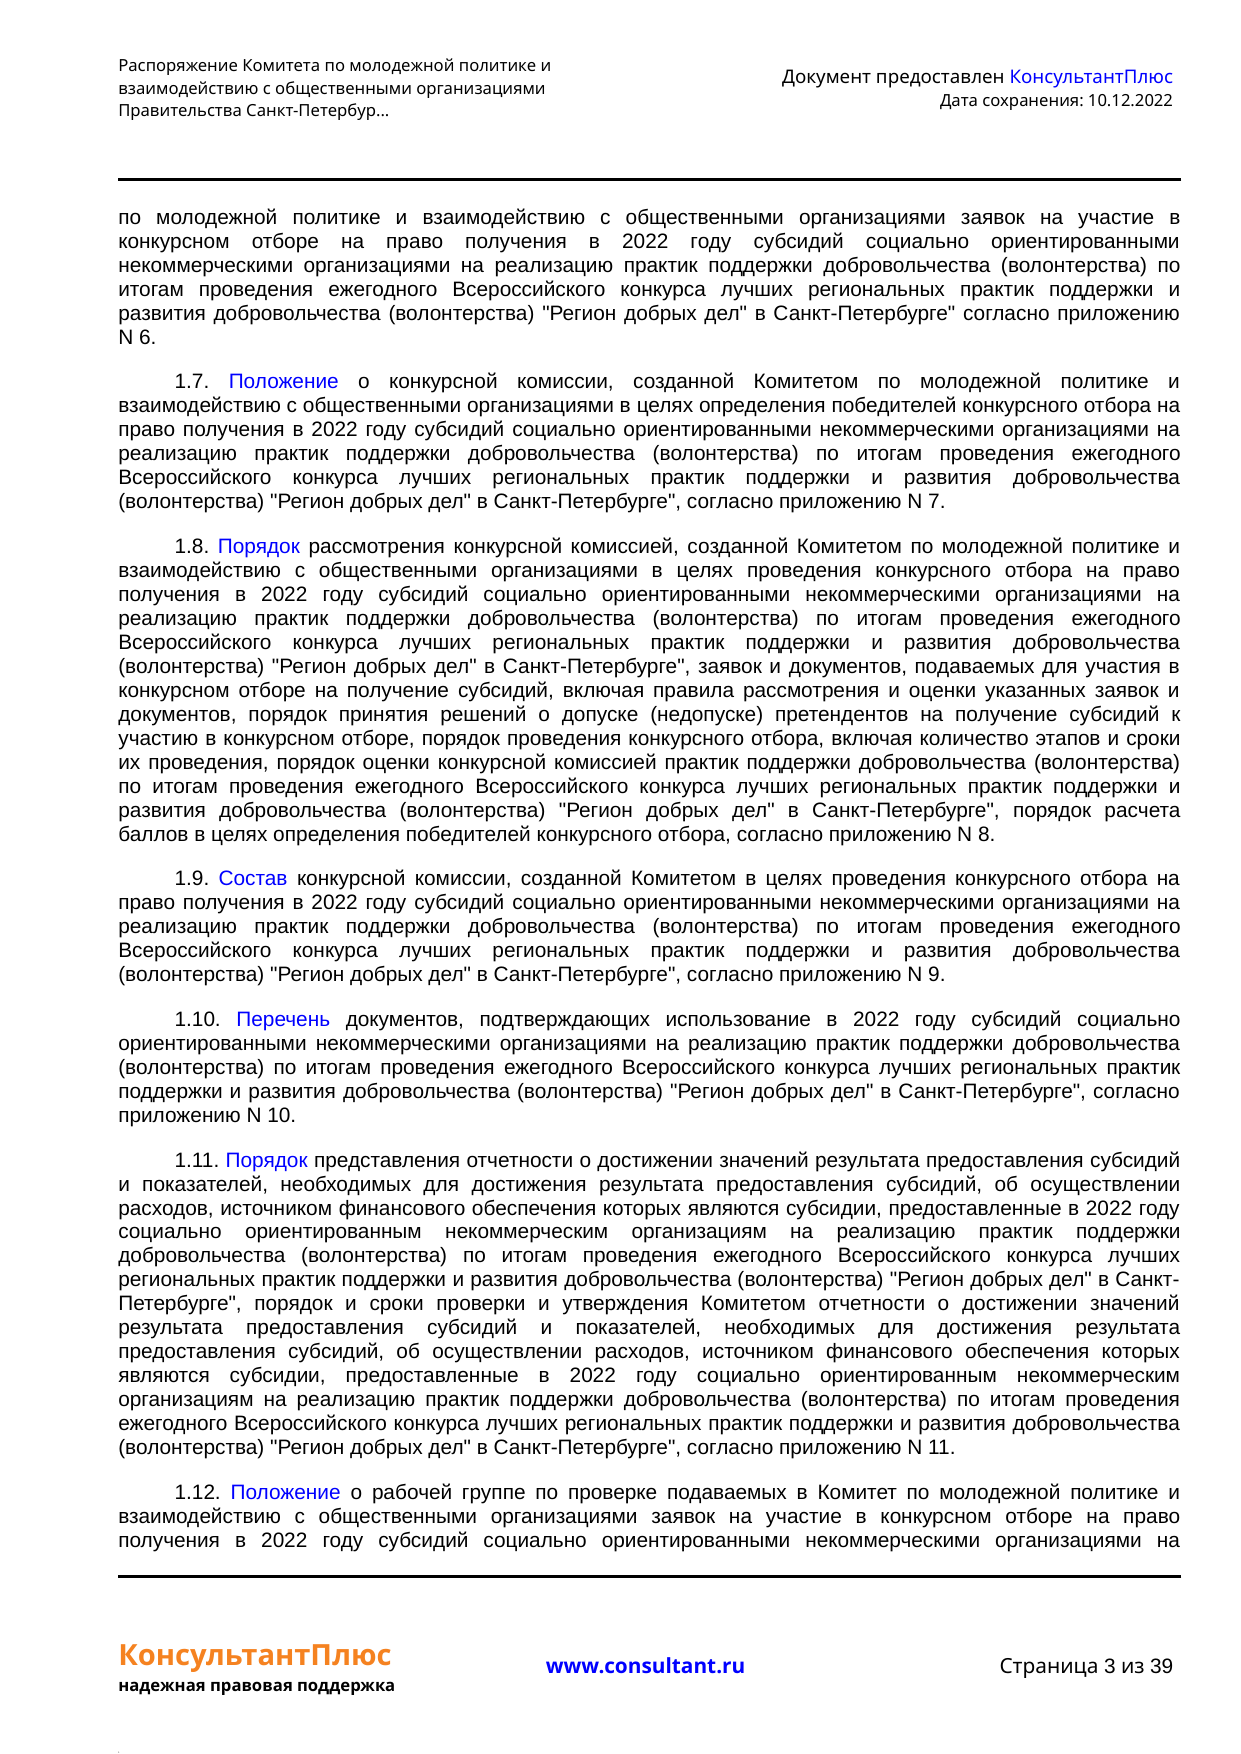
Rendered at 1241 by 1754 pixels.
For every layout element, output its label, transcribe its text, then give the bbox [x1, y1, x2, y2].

text 1.10. Перечень документов, подтверждающих использование в 2022 году субсидий социально ориентированными некоммерческими организациями на реализацию практик поддержки добровольчества (волонтерства) по итогам проведения ежегодного Всероссийского конкурса лучших региональных практик поддержки и развития добровольчества (волонтерства) "Регион добрых дел" в Санкт-Петербурге", согласно приложению N 10. [118, 1007, 1181, 1127]
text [118, 205, 1181, 348]
text 1.11. Порядок представления отчетности о достижении значений результата предоставления субсидий и показателей, необходимых для достижения результата предоставления субсидий, об осуществлении расходов, источником финансового обеспечения которых являются субсидии, предоставленные в 2022 году социально ориентированным некоммерческим организациям на реализацию практик поддержки добровольчества (волонтерства) по итогам проведения ежегодного Всероссийского конкурса лучших региональных практик поддержки и развития добровольчества (волонтерства) "Регион добрых дел" в Санкт-Петербурге", порядок и сроки проверки и утверждения Комитетом отчетности о достижении значений результата предоставления субсидий и показателей, необходимых для достижения результата предоставления субсидий, об осуществлении расходов, источником финансового обеспечения которых являются субсидии, предоставленные в 2022 году социально ориентированным некоммерческим организациям на реализацию практик поддержки добровольчества (волонтерства) по итогам проведения ежегодного Всероссийского конкурса лучших региональных практик поддержки и развития добровольчества (волонтерства) "Регион добрых дел" в Санкт-Петербурге", согласно приложению N 11. [118, 1147, 1181, 1459]
text 1.8. Порядок рассмотрения конкурсной комиссией, созданной Комитетом по молодежной политике и взаимодействию с общественными организациями в целях проведения конкурсного отбора на право получения в 2022 году субсидий социально ориентированными некоммерческими организациями на реализацию практик поддержки добровольчества (волонтерства) по итогам проведения ежегодного Всероссийского конкурса лучших региональных практик поддержки и развития добровольчества (волонтерства) "Регион добрых дел" в Санкт-Петербурге", заявок и документов, подаваемых для участия в конкурсном отборе на получение субсидий, включая правила рассмотрения и оценки указанных заявок и документов, порядок принятия решений о допуске (недопуске) претендентов на получение субсидий к участию в конкурсном отборе, порядок проведения конкурсного отбора, включая количество этапов и сроки их проведения, порядок оценки конкурсной комиссией практик поддержки добровольчества (волонтерства) по итогам проведения ежегодного Всероссийского конкурса лучших региональных практик поддержки и развития добровольчества (волонтерства) "Регион добрых дел" в Санкт-Петербурге", порядок расчета баллов в целях определения победителей конкурсного отбора, согласно приложению N 8. [118, 534, 1181, 845]
text 1.9. Состав конкурсной комиссии, созданной Комитетом в целях проведения конкурсного отбора на право получения в 2022 году субсидий социально ориентированными некоммерческими организациями на реализацию практик поддержки добровольчества (волонтерства) по итогам проведения ежегодного Всероссийского конкурса лучших региональных практик поддержки и развития добровольчества (волонтерства) "Регион добрых дел" в Санкт-Петербурге", согласно приложению N 9. [118, 866, 1181, 986]
text 1.7. Положение о конкурсной комиссии, созданной Комитетом по молодежной политике и взаимодействию с общественными организациями в целях определения победителей конкурсного отбора на право получения в 2022 году субсидий социально ориентированными некоммерческими организациями на реализацию практик поддержки добровольчества (волонтерства) по итогам проведения ежегодного Всероссийского конкурса лучших региональных практик поддержки и развития добровольчества (волонтерства) "Регион добрых дел" в Санкт-Петербурге", согласно приложению N 7. [118, 369, 1181, 513]
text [118, 1480, 1181, 1552]
